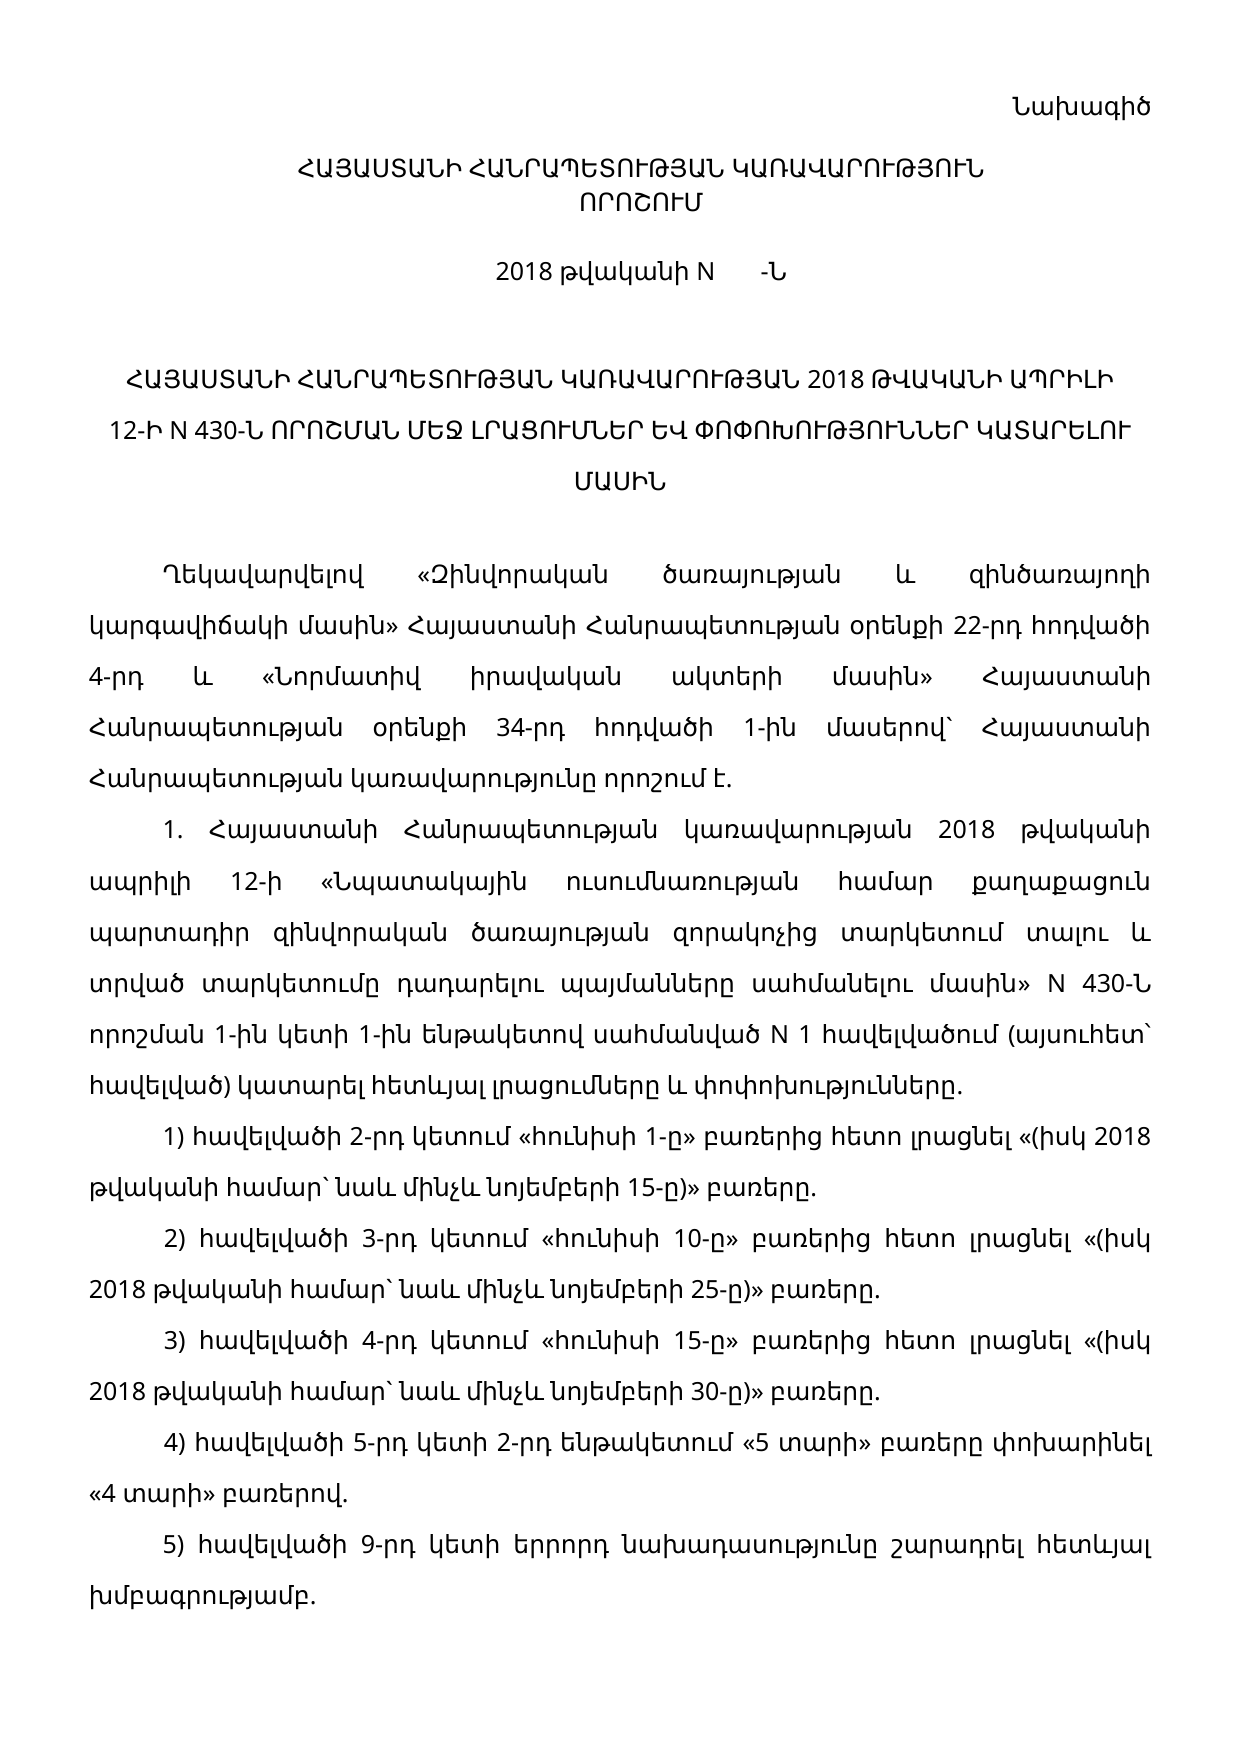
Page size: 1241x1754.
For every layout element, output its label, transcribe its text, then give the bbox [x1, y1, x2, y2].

text Նախագիծ [89, 89, 1151, 123]
text 4) հավելվածի 5-րդ կետի 2-րդ ենթակետում «5 տարի» բառերը փոխարինել «4 տարի» բառերով. [89, 1424, 1151, 1510]
text ՈՐՈՇՈՒՄ [89, 185, 1151, 219]
text 1) հավելվածի 2-րդ կետում «հունիսի 1-ը» բառերից հետո լրացնել «(իսկ 2018 թվականի համար` նաև մինչև նոյեմբերի 15-ը)» բառերը. [89, 1118, 1151, 1203]
text ՀԱՅԱՍՏԱՆԻ ՀԱՆՐԱՊԵՏՈՒԹՅԱՆ ԿԱՌԱՎԱՐՈՒԹՅՈՒՆ [89, 151, 1151, 185]
text ՀԱՅԱՍՏԱՆԻ ՀԱՆՐԱՊԵՏՈՒԹՅԱՆ ԿԱՌԱՎԱՐՈՒԹՅԱՆ 2018 ԹՎԱԿԱՆԻ ԱՊՐԻԼԻ [89, 361, 1151, 395]
text Ղեկավարվելով «Զինվորական ծառայության և զինծառայողի կարգավիճակի մասին» Հայաստանի Հանրապետության օրենքի 22-րդ հոդվածի 4-րդ և «Նորմատիվ իրավական ակտերի մասին» Հայաստանի Հանրապետության օրենքի 34-րդ հոդվածի 1-ին մասերով` Հայաստանի Հանրապետության կառավարությունը որոշում է. [89, 557, 1151, 795]
text 3) հավելվածի 4-րդ կետում «հունիսի 15-ը» բառերից հետո լրացնել «(իսկ 2018 թվականի համար` նաև մինչև նոյեմբերի 30-ը)» բառերը. [89, 1322, 1151, 1408]
text 2018 թվականի N -Ն [89, 253, 1151, 287]
text 2) հավելվածի 3-րդ կետում «հունիսի 10-ը» բառերից հետո լրացնել «(իսկ 2018 թվականի համար` նաև մինչև նոյեմբերի 25-ը)» բառերը. [89, 1220, 1151, 1306]
text 12-Ի N 430-Ն ՈՐՈՇՄԱՆ ՄԵՋ ԼՐԱՑՈՒՄՆԵՐ ԵՎ ՓՈՓՈԽՈՒԹՅՈՒՆՆԵՐ ԿԱՏԱՐԵԼՈՒ ՄԱՍԻՆ [89, 412, 1151, 497]
text 5) հավելվածի 9-րդ կետի երրորդ նախադասությունը շարադրել հետևյալ խմբագրությամբ. [89, 1527, 1151, 1612]
text 1. Հայաստանի Հանրապետության կառավարության 2018 թվականի ապրիլի 12-ի «Նպատակային ուսումնառության համար քաղաքացուն պարտադիր զինվորական ծառայության զորակոչից տարկետում տալու և տրված տարկետումը դադարելու պայմանները սահմանելու մասին» N 430-Ն որոշման 1-ին կետի 1-ին ենթակետով սահմանված N 1 հավելվածում (այսուհետ՝ հավելված) կատարել հետևյալ լրացումները և փոփոխությունները. [89, 812, 1151, 1101]
